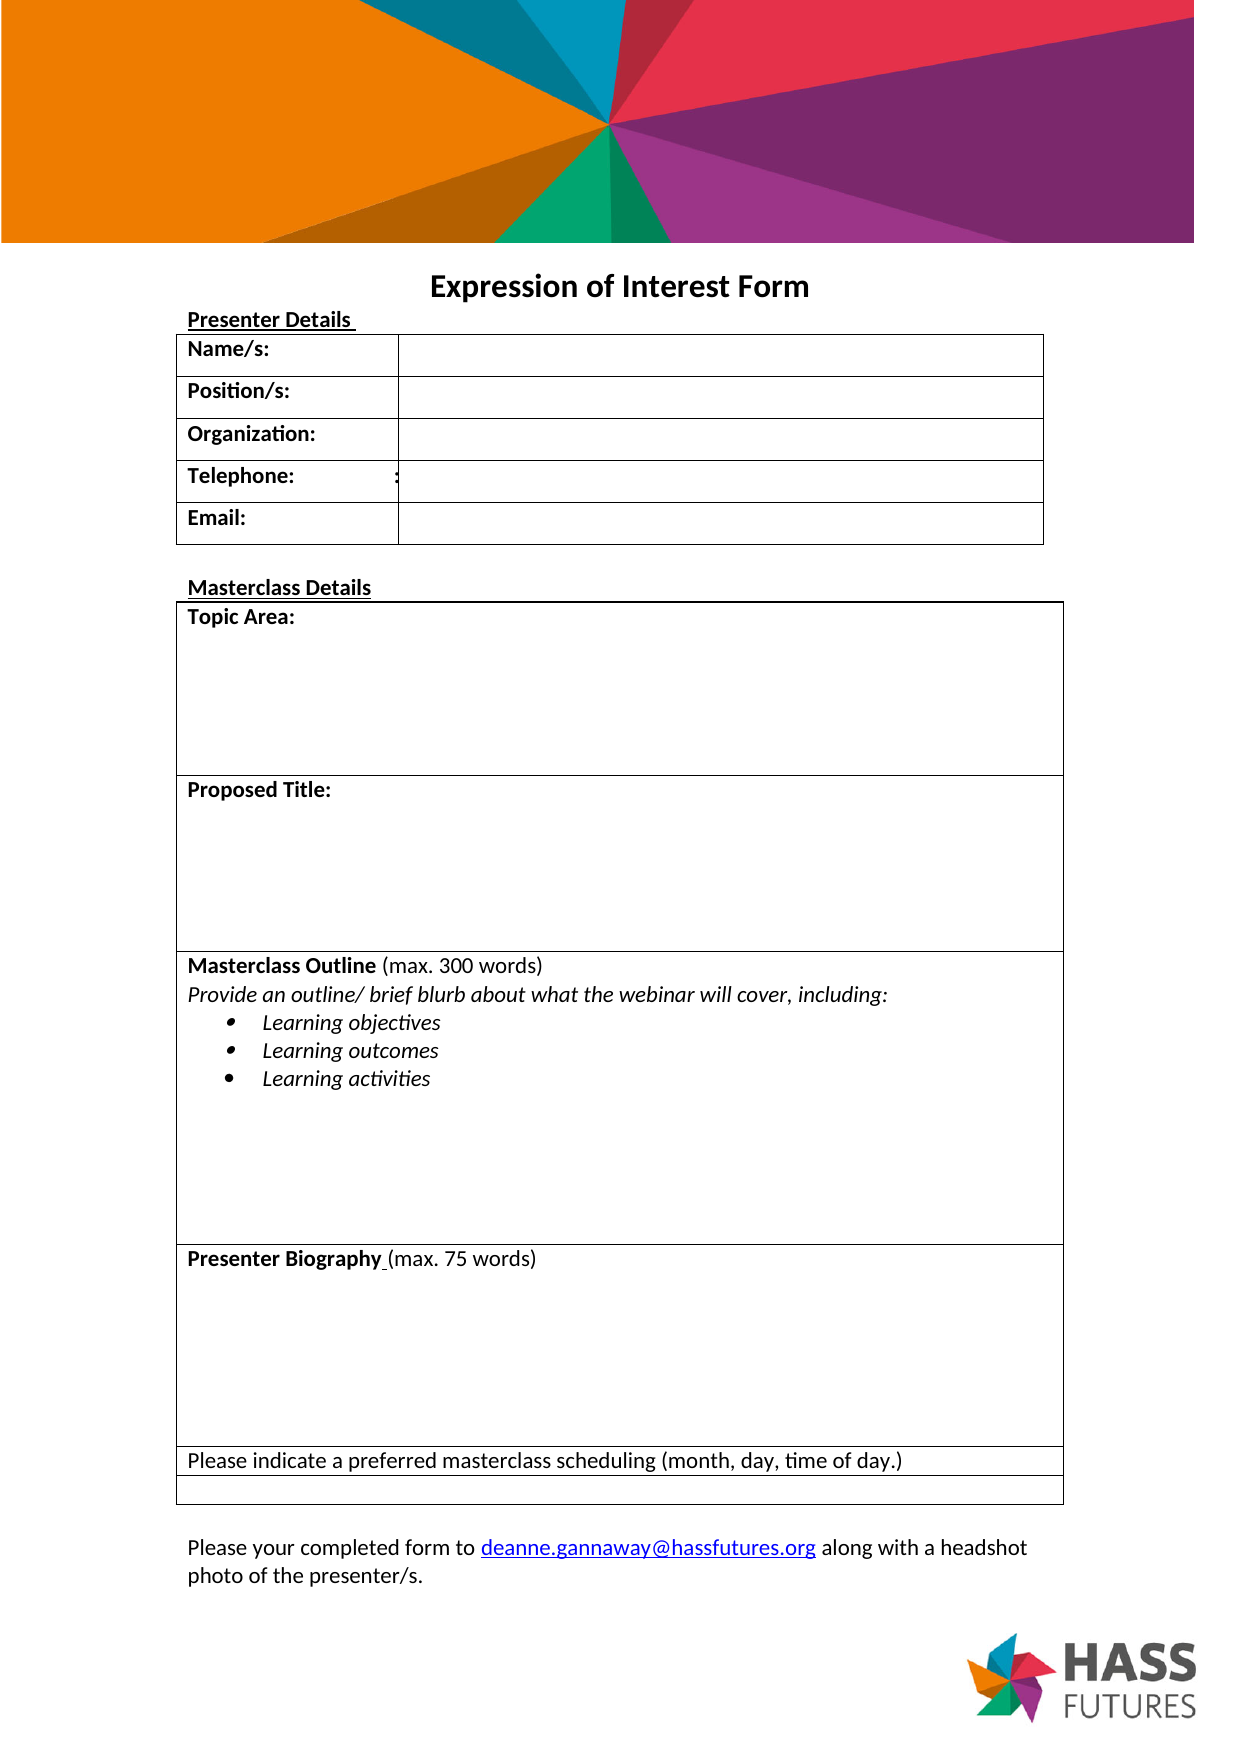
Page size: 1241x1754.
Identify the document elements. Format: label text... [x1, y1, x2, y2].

table_header Name/s: [177, 335, 398, 376]
table_cell Proposed Title: [177, 776, 1063, 951]
table_cell [399, 377, 1043, 418]
table_cell Telephone: [177, 461, 398, 502]
table_header [399, 335, 1043, 376]
table_cell Presenter Biography (max. 75 words) [177, 1245, 1063, 1446]
table_cell Please indicate a preferred masterclass scheduling (month, day, time of day.) [177, 1447, 1063, 1474]
table_cell [399, 503, 1043, 544]
table_cell Email: [177, 503, 398, 544]
table_cell Masterclass Outline (max. 300 words) Provide an outline/ brief blurb about what the webinar will cover, including: Learning objectives Learning outcomes Learning activities [177, 952, 1063, 1243]
table_cell [399, 419, 1043, 460]
table_cell Organization: [177, 419, 398, 460]
table_cell Position/s: [177, 377, 398, 418]
text Please your completed form to deanne.gannaway@hassfutures.org along with a headshot photo of the presenter/s. [187, 1533, 1053, 1589]
table_cell Topic Area: [177, 603, 1063, 774]
text Expression of Interest Form [187, 243, 1053, 305]
picture [956, 1627, 1219, 1737]
table_cell [177, 1476, 1063, 1504]
text Presenter Details [187, 305, 1053, 333]
table_header Masterclass Details [176, 574, 1063, 601]
picture [1, 0, 1194, 243]
table_cell : [399, 461, 1043, 502]
